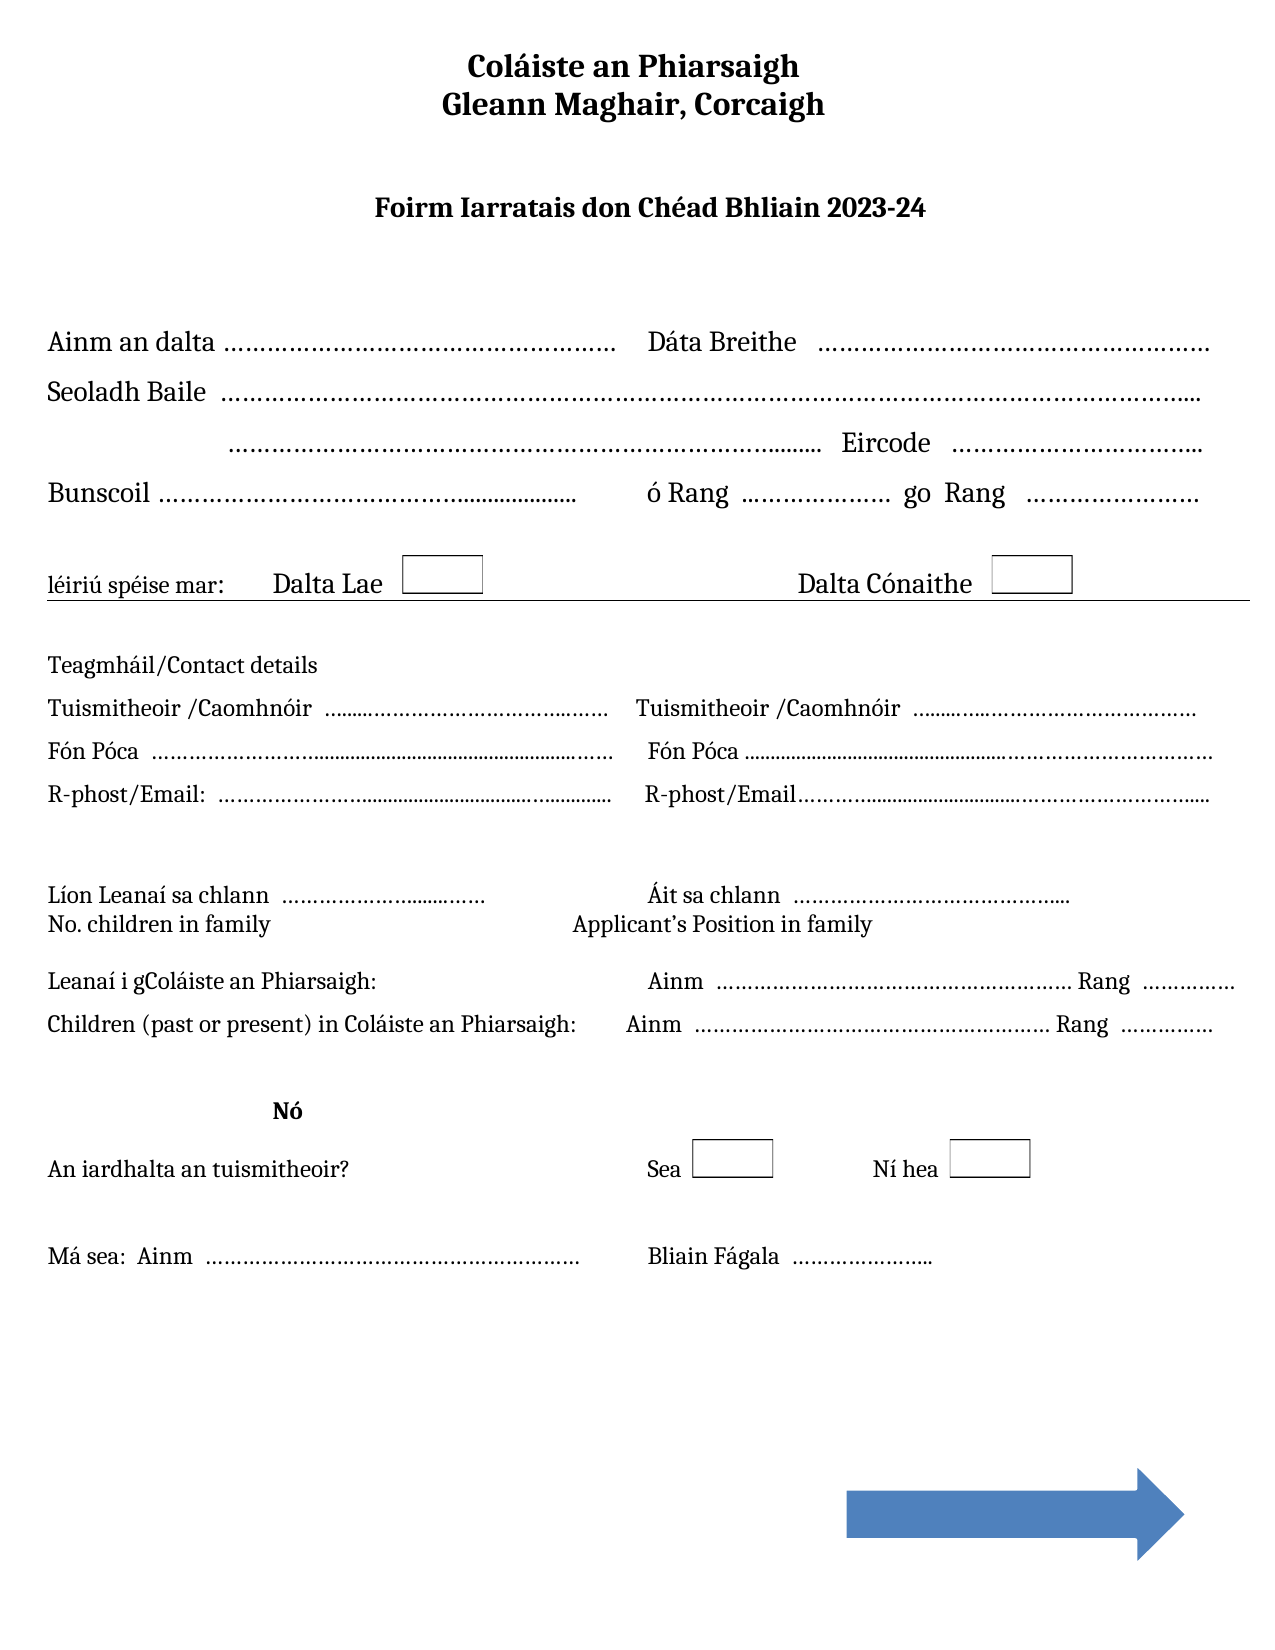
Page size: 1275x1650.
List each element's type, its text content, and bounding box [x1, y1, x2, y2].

text An iardhalta an tuismitheoir? Sea Ní hea [47, 1140, 1249, 1184]
text Children (past or present) in Coláiste an Phiarsaigh: Ainm ………………………………………………… Rang …………… [47, 1010, 1249, 1039]
text Seoladh Baile ……………………………………………………………………………………………………………………... [47, 376, 1249, 409]
text Coláiste an Phiarsaigh [18, 47, 1249, 86]
text Foirm Iarratais don Chéad Bhliain 2023-24 [197, 191, 1249, 224]
text Gleann Maghair, Corcaigh [18, 86, 1249, 124]
text Leanaí i gColáiste an Phiarsaigh: Ainm ………………………………………………… Rang …………… [47, 967, 1249, 996]
text Tuismitheoir /Caomhnóir …......…………………………..…… Tuismitheoir /Caomhnóir …......…..…………………………… [47, 694, 1249, 723]
text Teagmháil/Contact details [47, 651, 1249, 680]
picture [949, 1139, 1031, 1178]
text Fón Póca ………………………..................................................…… Fón Póca ...................................................…………………………… [47, 737, 1249, 766]
text Má sea: Ainm …………………………………………………… Bliain Fágala ………………….. [47, 1242, 1249, 1270]
picture [991, 555, 1073, 594]
picture [692, 1139, 774, 1178]
picture [402, 555, 483, 594]
text No. children in family Applicant’s Position in family [47, 910, 1249, 938]
text léiriú spéise mar: Dalta Lae Dalta Cónaithe [47, 555, 1249, 600]
text Ainm an dalta ……………………………………………… Dáta Breithe ……………………………………………… [47, 325, 1249, 359]
text Líon Leanaí sa chlann ………………….......…… Áit sa chlann ……………………………………... [47, 881, 1249, 910]
text Nó [47, 1097, 1249, 1125]
text …………………………………………………………………........ Eircode …………………………….. [47, 426, 1249, 459]
text Bunscoil ……………………………………................... ó Rang ...……………… go Rang …………………… [47, 476, 1249, 510]
text R-phost/Email: ……………………................................…............ R-phost/Email………….............................……………………….... [47, 780, 1249, 809]
